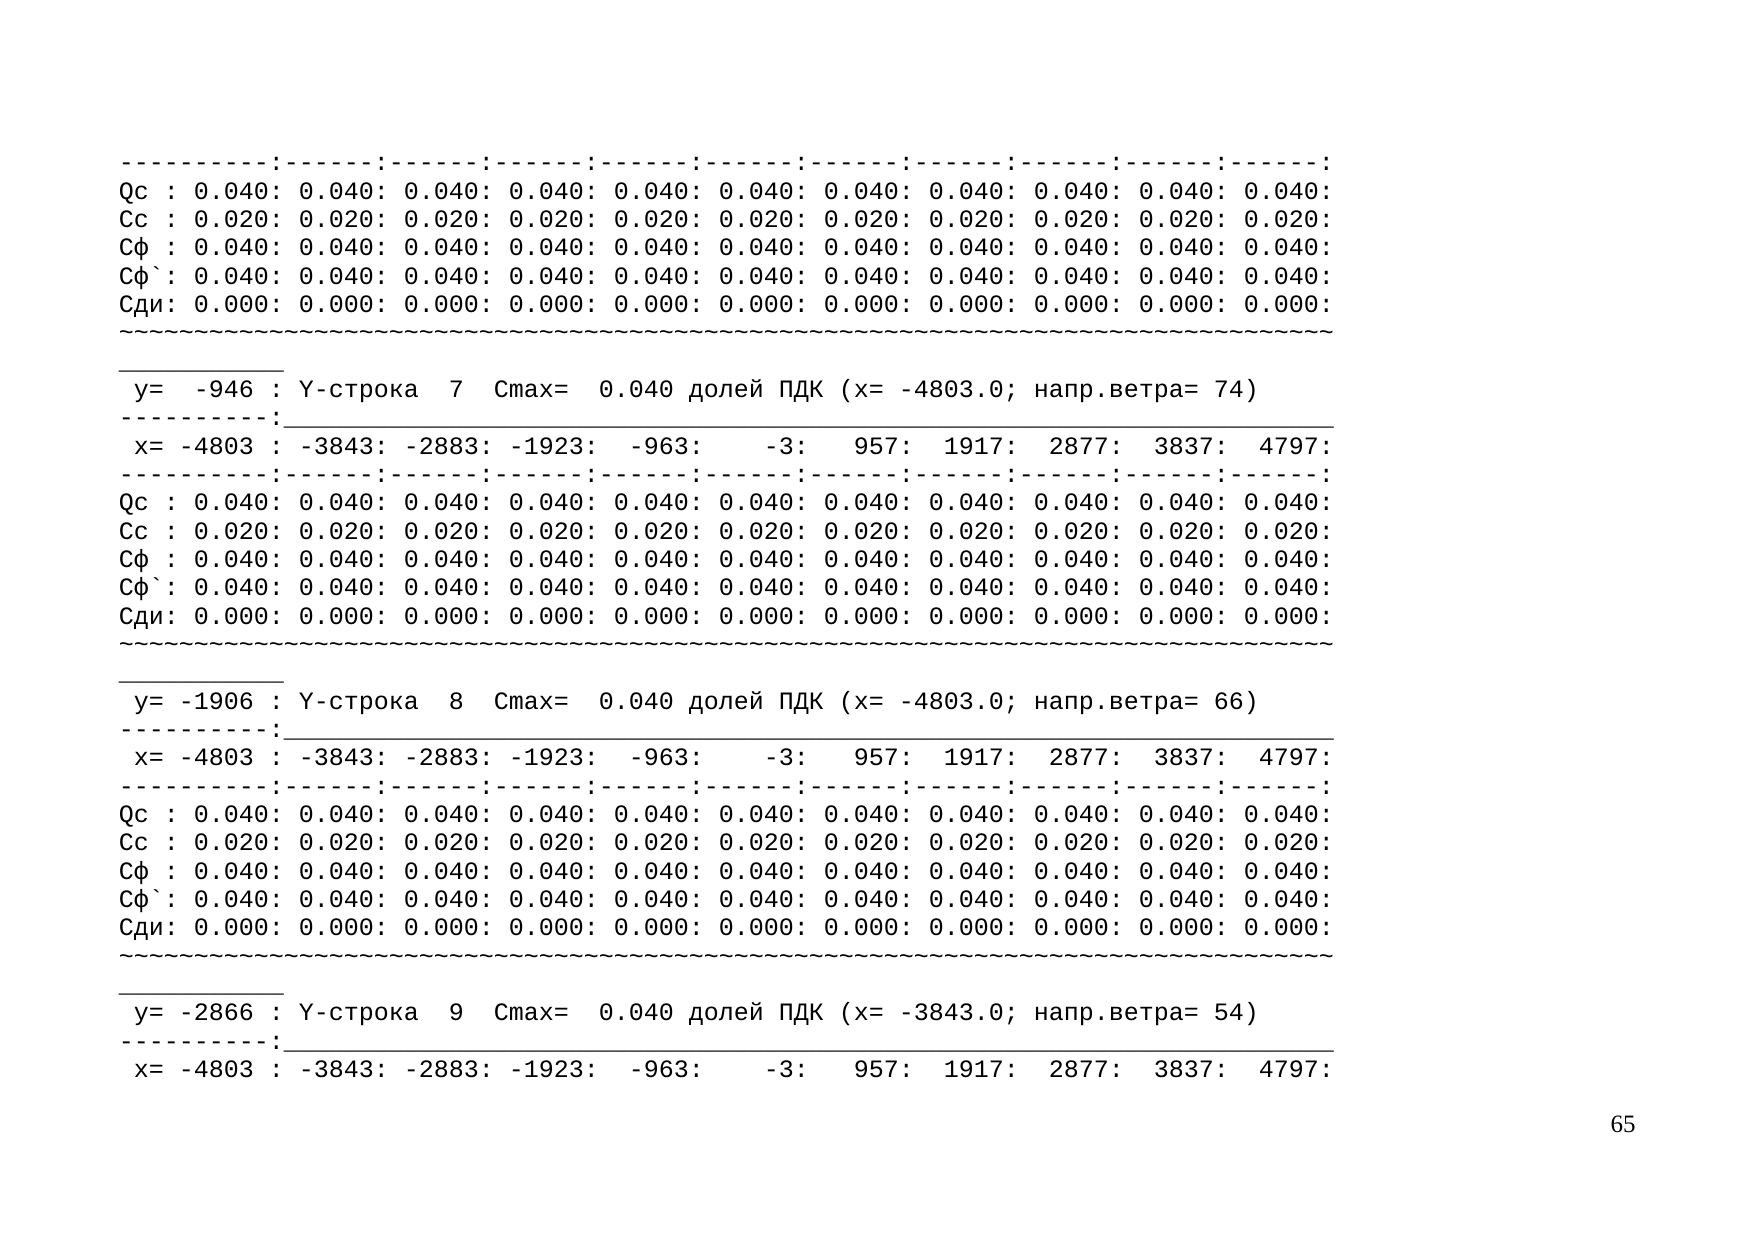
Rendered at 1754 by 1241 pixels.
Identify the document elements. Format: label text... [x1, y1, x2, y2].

text y= -1906 : Y-строка 8 Cmax= 0.040 долей ПДК (x= -4803.0; напр.ветра= 66) [119, 688, 1635, 717]
text y= -946 : Y-строка 7 Cmax= 0.040 долей ПДК (x= -4803.0; напр.ветра= 74) [119, 377, 1635, 405]
text Cc : 0.020: 0.020: 0.020: 0.020: 0.020: 0.020: 0.020: 0.020: 0.020: 0.020: 0.020: [119, 518, 1635, 547]
text Cф : 0.040: 0.040: 0.040: 0.040: 0.040: 0.040: 0.040: 0.040: 0.040: 0.040: 0.040: [119, 858, 1635, 887]
text Сди: 0.000: 0.000: 0.000: 0.000: 0.000: 0.000: 0.000: 0.000: 0.000: 0.000: 0.000: [119, 292, 1635, 320]
text Сди: 0.000: 0.000: 0.000: 0.000: 0.000: 0.000: 0.000: 0.000: 0.000: 0.000: 0.000: [119, 603, 1635, 632]
text ----------:------:------:------:------:------:------:------:------:------:------: [119, 462, 1635, 490]
text Cф : 0.040: 0.040: 0.040: 0.040: 0.040: 0.040: 0.040: 0.040: 0.040: 0.040: 0.040: [119, 547, 1635, 575]
text x= -4803 : -3843: -2883: -1923: -963: -3: 957: 1917: 2877: 3837: 4797: [119, 433, 1635, 462]
text ~~~~~~~~~~~~~~~~~~~~~~~~~~~~~~~~~~~~~~~~~~~~~~~~~~~~~~~~~~~~~~~~~~~~~~~~~~~~~~~~~ [119, 632, 1635, 660]
text ----------:------:------:------:------:------:------:------:------:------:------: [119, 773, 1635, 802]
text ----------:______________________________________________________________________ [119, 717, 1635, 745]
text ~~~~~~~~~~~~~~~~~~~~~~~~~~~~~~~~~~~~~~~~~~~~~~~~~~~~~~~~~~~~~~~~~~~~~~~~~~~~~~~~~ [119, 943, 1635, 972]
text Cф`: 0.040: 0.040: 0.040: 0.040: 0.040: 0.040: 0.040: 0.040: 0.040: 0.040: 0.040: [119, 575, 1635, 603]
text Cф : 0.040: 0.040: 0.040: 0.040: 0.040: 0.040: 0.040: 0.040: 0.040: 0.040: 0.040: [119, 235, 1635, 263]
text Cф`: 0.040: 0.040: 0.040: 0.040: 0.040: 0.040: 0.040: 0.040: 0.040: 0.040: 0.040: [119, 263, 1635, 292]
text x= -4803 : -3843: -2883: -1923: -963: -3: 957: 1917: 2877: 3837: 4797: [119, 745, 1635, 773]
text ----------:______________________________________________________________________ [119, 405, 1635, 433]
text ----------:______________________________________________________________________ [119, 1028, 1635, 1057]
text Qc : 0.040: 0.040: 0.040: 0.040: 0.040: 0.040: 0.040: 0.040: 0.040: 0.040: 0.040: [119, 178, 1635, 207]
text ----------:------:------:------:------:------:------:------:------:------:------: [119, 150, 1635, 178]
text ___________ [119, 348, 1635, 377]
text Qc : 0.040: 0.040: 0.040: 0.040: 0.040: 0.040: 0.040: 0.040: 0.040: 0.040: 0.040: [119, 802, 1635, 830]
text Cc : 0.020: 0.020: 0.020: 0.020: 0.020: 0.020: 0.020: 0.020: 0.020: 0.020: 0.020: [119, 207, 1635, 235]
text Qc : 0.040: 0.040: 0.040: 0.040: 0.040: 0.040: 0.040: 0.040: 0.040: 0.040: 0.040: [119, 490, 1635, 518]
text x= -4803 : -3843: -2883: -1923: -963: -3: 957: 1917: 2877: 3837: 4797: [119, 1057, 1635, 1085]
text ___________ [119, 660, 1635, 688]
text ___________ [119, 972, 1635, 1000]
text Сди: 0.000: 0.000: 0.000: 0.000: 0.000: 0.000: 0.000: 0.000: 0.000: 0.000: 0.000: [119, 915, 1635, 943]
text ~~~~~~~~~~~~~~~~~~~~~~~~~~~~~~~~~~~~~~~~~~~~~~~~~~~~~~~~~~~~~~~~~~~~~~~~~~~~~~~~~ [119, 320, 1635, 348]
text Cф`: 0.040: 0.040: 0.040: 0.040: 0.040: 0.040: 0.040: 0.040: 0.040: 0.040: 0.040: [119, 887, 1635, 915]
text Cc : 0.020: 0.020: 0.020: 0.020: 0.020: 0.020: 0.020: 0.020: 0.020: 0.020: 0.020: [119, 830, 1635, 858]
text y= -2866 : Y-строка 9 Cmax= 0.040 долей ПДК (x= -3843.0; напр.ветра= 54) [119, 1000, 1635, 1028]
